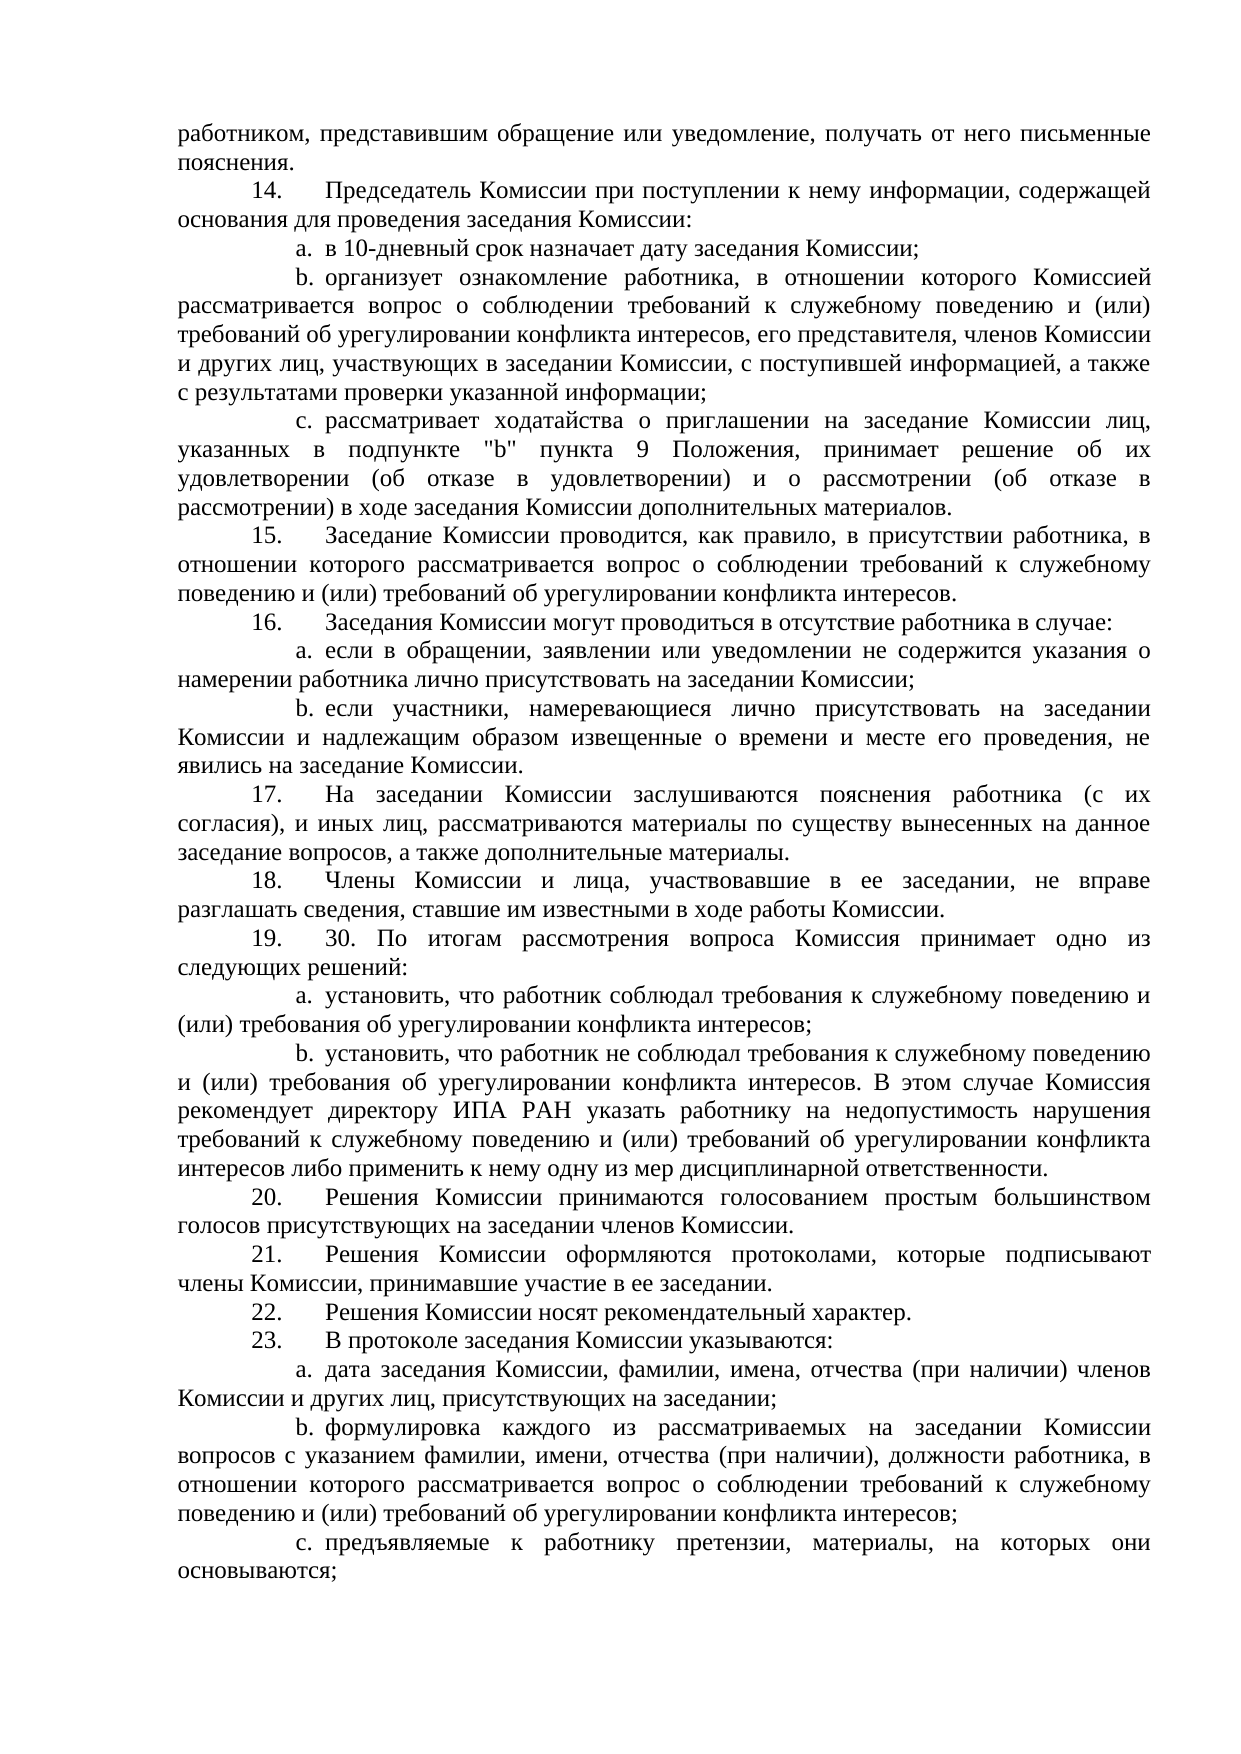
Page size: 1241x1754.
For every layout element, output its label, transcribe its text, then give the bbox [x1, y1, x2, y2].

text установить, что работник соблюдал требования к служебному поведению и (или) требования об урегулировании конфликта интересов; [177, 981, 1152, 1038]
text установить, что работник не соблюдал требования к служебному поведению и (или) требования об урегулировании конфликта интересов. В этом случае Комиссия рекомендует директору ИПА РАН указать работнику на недопустимость нарушения требований к служебному поведению и (или) требований об урегулировании конфликта интересов либо применить к нему одну из мер дисциплинарной ответственности. [177, 1038, 1152, 1182]
text дата заседания Комиссии, фамилии, имена, отчества (при наличии) членов Комиссии и других лиц, присутствующих на заседании; [177, 1354, 1152, 1412]
text рассматривает ходатайства о приглашении на заседание Комиссии лиц, указанных в подпункте "b" пункта 9 Положения, принимает решение об их удовлетворении (об отказе в удовлетворении) и о рассмотрении (об отказе в рассмотрении) в ходе заседания Комиссии дополнительных материалов. [177, 406, 1152, 521]
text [177, 118, 1152, 176]
text в 10-дневный срок назначает дату заседания Комиссии; [177, 233, 1152, 262]
text если участники, намеревающиеся лично присутствовать на заседании Комиссии и надлежащим образом извещенные о времени и месте его проведения, не явились на заседание Комиссии. [177, 693, 1152, 779]
text формулировка каждого из рассматриваемых на заседании Комиссии вопросов с указанием фамилии, имени, отчества (при наличии), должности работника, в отношении которого рассматривается вопрос о соблюдении требований к служебному поведению и (или) требований об урегулировании конфликта интересов; [177, 1412, 1152, 1527]
text Решения Комиссии оформляются протоколами, которые подписывают члены Комиссии, принимавшие участие в ее заседании. [177, 1239, 1152, 1297]
text В протоколе заседания Комиссии указываются: [177, 1326, 1152, 1354]
text Заседания Комиссии могут проводиться в отсутствие работника в случае: [177, 607, 1152, 636]
text предъявляемые к работнику претензии, материалы, на которых они основываются; [177, 1527, 1152, 1584]
text Председатель Комиссии при поступлении к нему информации, содержащей основания для проведения заседания Комиссии: [177, 176, 1152, 233]
text Решения Комиссии принимаются голосованием простым большинством голосов присутствующих на заседании членов Комиссии. [177, 1182, 1152, 1239]
text На заседании Комиссии заслушиваются пояснения работника (с их согласия), и иных лиц, рассматриваются материалы по существу вынесенных на данное заседание вопросов, а также дополнительные материалы. [177, 779, 1152, 866]
text 30. По итогам рассмотрения вопроса Комиссия принимает одно из следующих решений: [177, 923, 1152, 981]
text Решения Комиссии носят рекомендательный характер. [177, 1297, 1152, 1326]
text Члены Комиссии и лица, участвовавшие в ее заседании, не вправе разглашать сведения, ставшие им известными в ходе работы Комиссии. [177, 866, 1152, 923]
text организует ознакомление работника, в отношении которого Комиссией рассматривается вопрос о соблюдении требований к служебному поведению и (или) требований об урегулировании конфликта интересов, его представителя, членов Комиссии и других лиц, участвующих в заседании Комиссии, с поступившей информацией, а также с результатами проверки указанной информации; [177, 262, 1152, 406]
text если в обращении, заявлении или уведомлении не содержится указания о намерении работника лично присутствовать на заседании Комиссии; [177, 636, 1152, 693]
text Заседание Комиссии проводится, как правило, в присутствии работника, в отношении которого рассматривается вопрос о соблюдении требований к служебному поведению и (или) требований об урегулировании конфликта интересов. [177, 521, 1152, 607]
